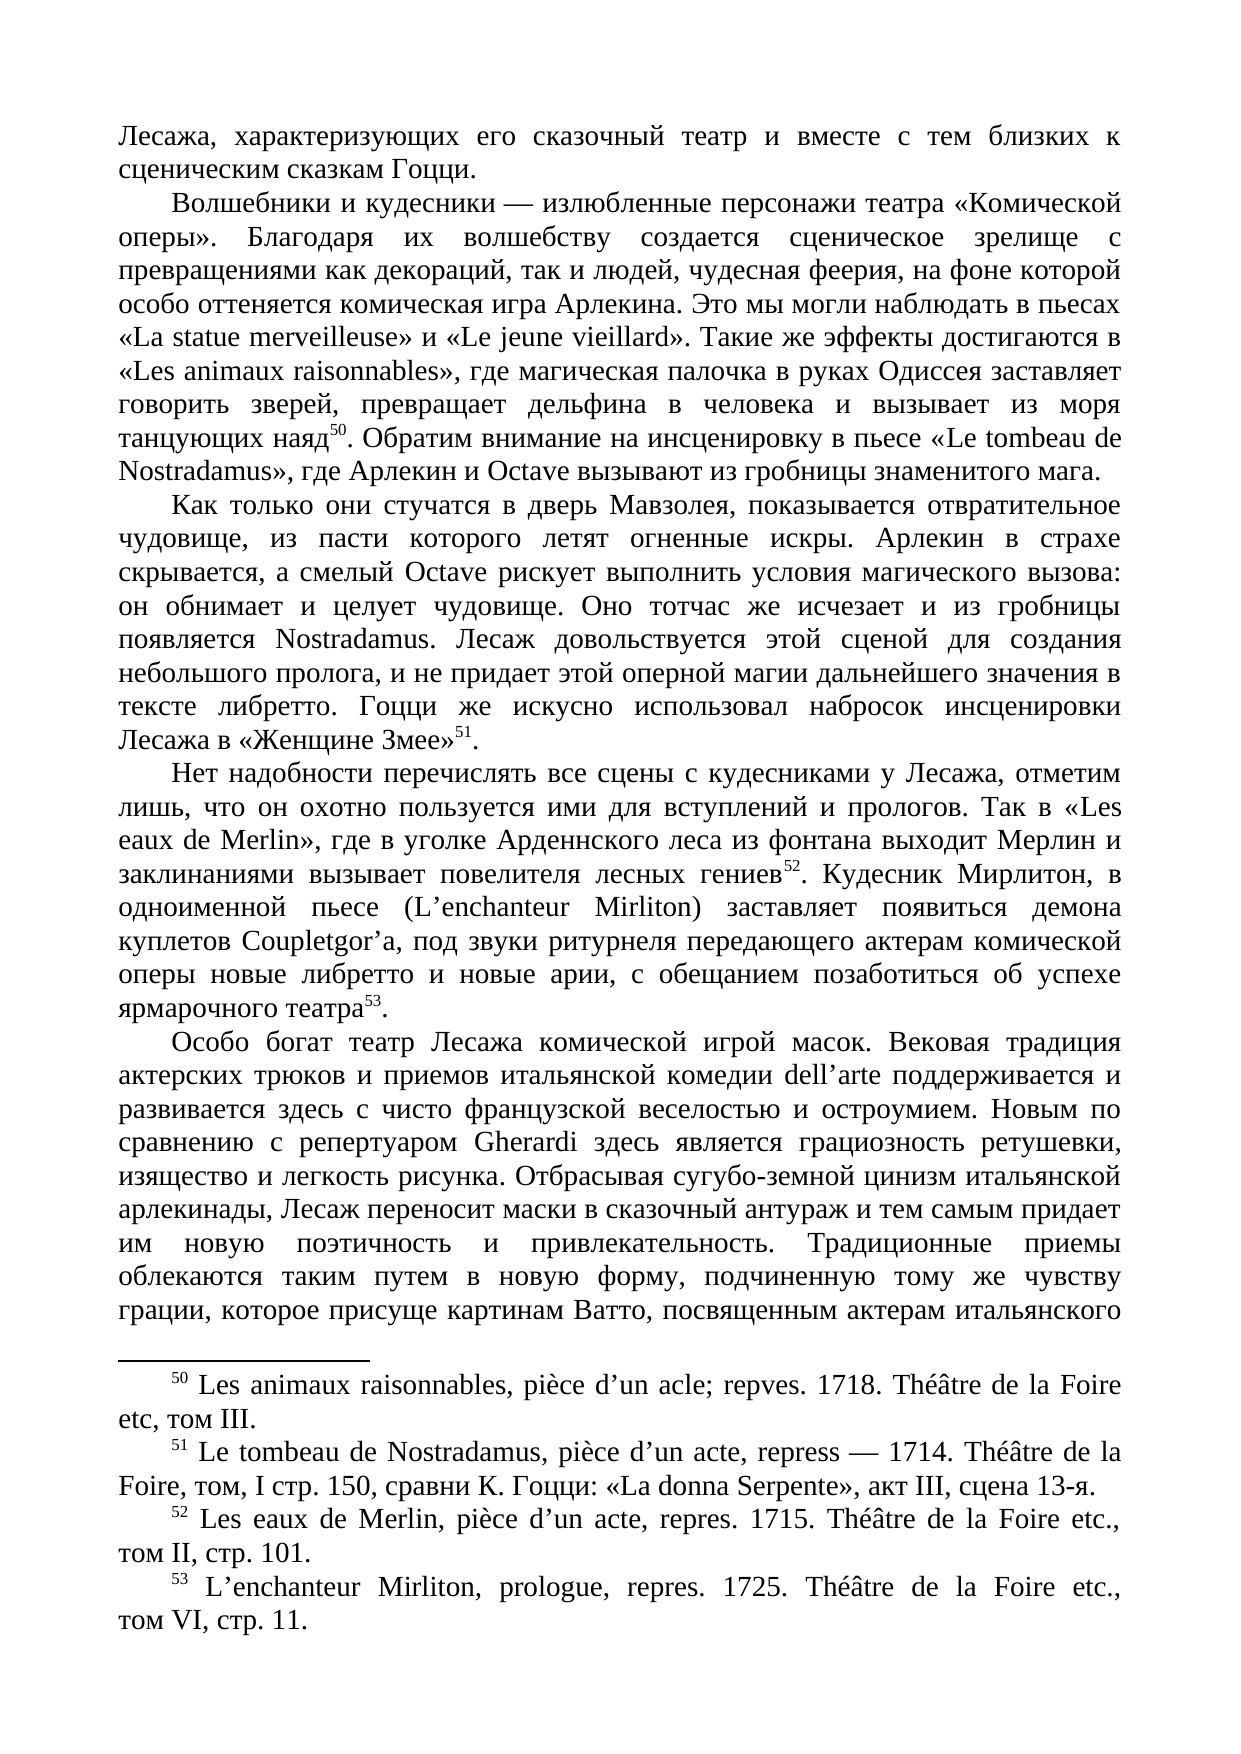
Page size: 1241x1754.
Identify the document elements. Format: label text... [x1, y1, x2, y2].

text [118, 1024, 1122, 1326]
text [118, 118, 1122, 185]
text Нет надобности перечислять все сцены с кудесниками у Лесажа, отметим лишь, что он охотно пользуется ими для вступлений и прологов. Так в «Les eaux de Merlin», где в уголке Арденнского леса из фонтана выходит Мерлин и заклинаниями вызывает повелителя лесных гениев. Кудесник Мирлитон, в одноименной пьесе (L’enchanteur Mirliton) заставляет появиться демона куплетов Coupletgor’а, под звуки ритурнеля передающего актерам комической оперы новые либретто и новые арии, с обещанием позаботиться об успехе ярмарочного театра. [118, 755, 1122, 1024]
text Как только они стучатся в дверь Мавзолея, показывается отвратительное чудовище, из пасти которого летят огненные искры. Арлекин в страхе скрывается, а смелый Octave рискует выполнить условия магического вызова: он обнимает и целует чудовище. Оно тотчас же исчезает и из гробницы появляется Nostradamus. Лесаж довольствуется этой сценой для создания небольшого пролога, и не придает этой оперной магии дальнейшего значения в тексте либретто. Гоцци же искусно использовал набросок инсценировки Лесажа в «Женщине Змее». [118, 487, 1122, 755]
text Волшебники и кудесники — излюбленные персонажи театра «Комической оперы». Благодаря их волшебству создается сценическое зрелище с превращениями как декораций, так и людей, чудесная феерия, на фоне которой особо оттеняется комическая игра Арлекина. Это мы могли наблюдать в пьесах «La statue merveilleuse» и «Le jeune vieillard». Такие же эффекты достигаются в «Les animaux raisonnables», где магическая палочка в руках Одиссея заставляет говорить зверей, превращает дельфина в человека и вызывает из моря танцующих наяд. Обратим внимание на инсценировку в пьесе «Le tombeau de Nostradamus», где Арлекин и Octave вызывают из гробницы знаменитого мага. [118, 185, 1122, 487]
